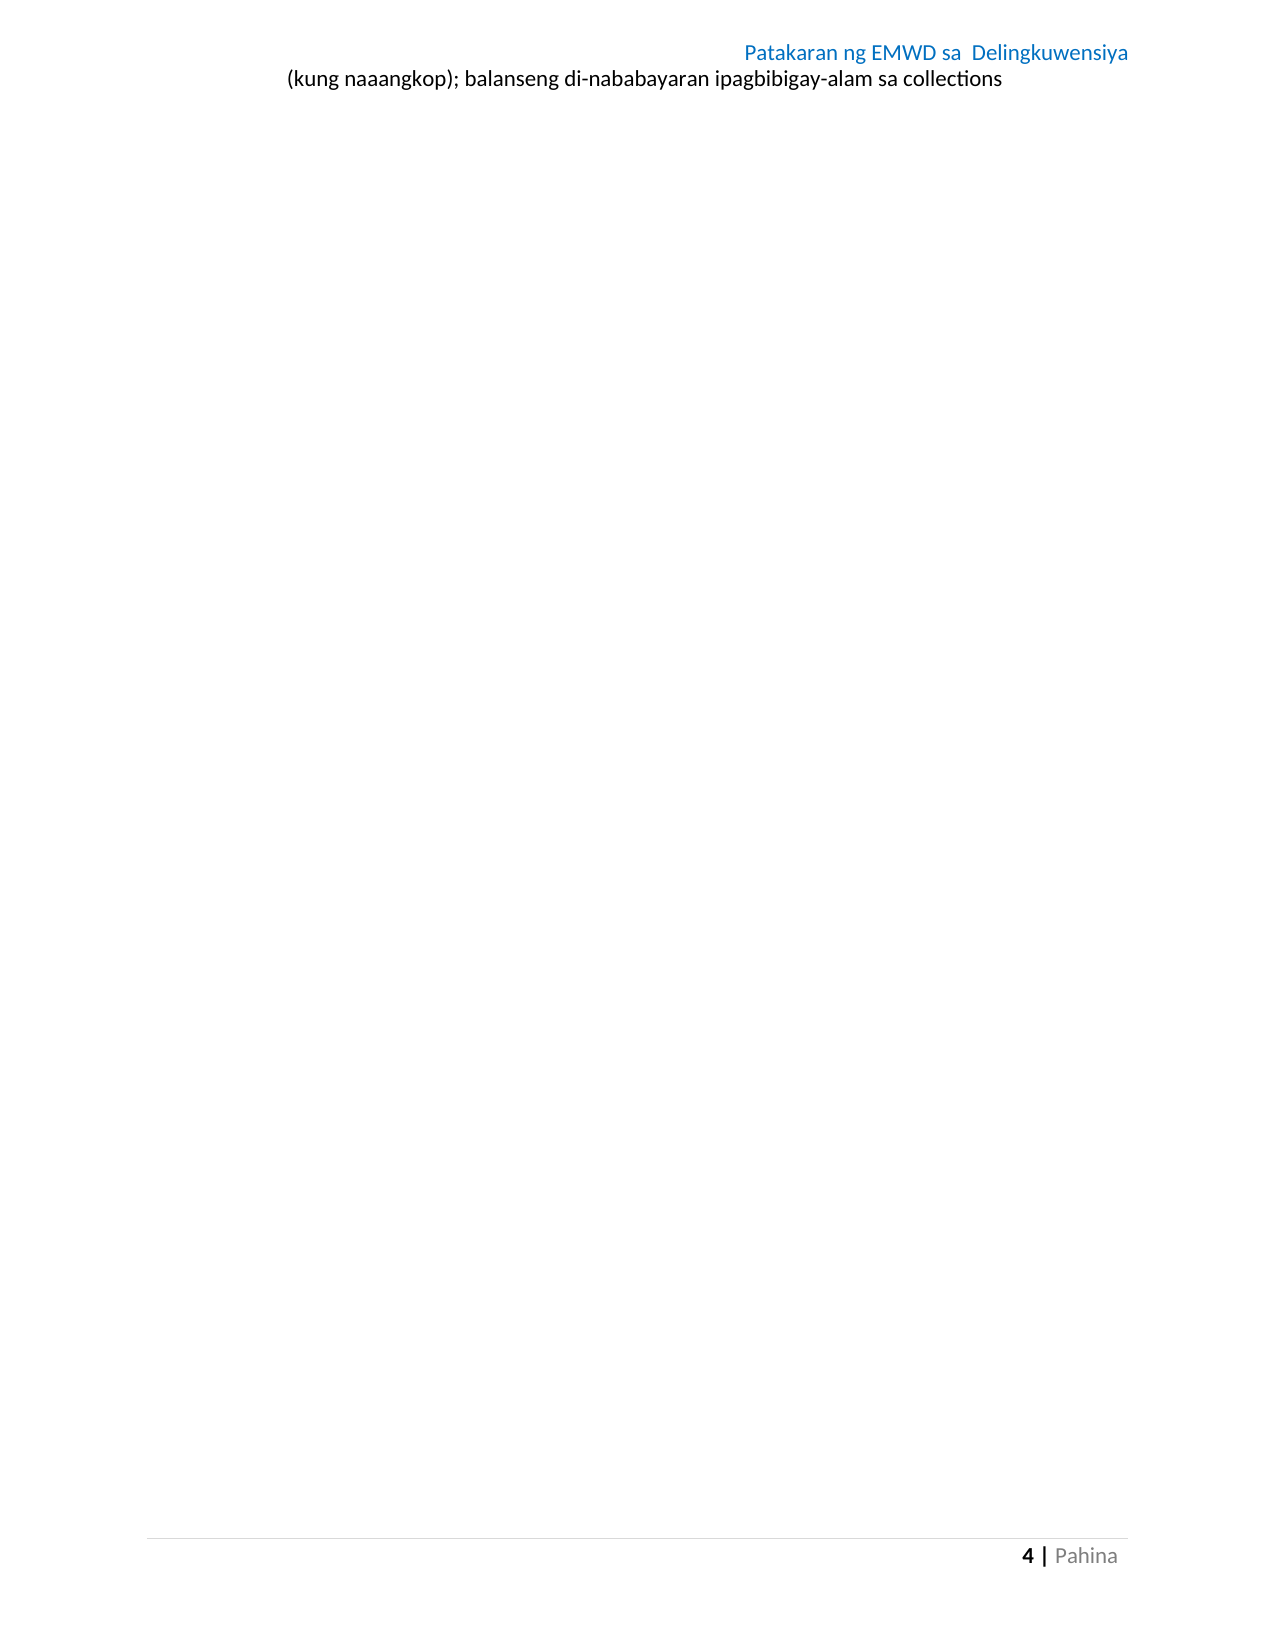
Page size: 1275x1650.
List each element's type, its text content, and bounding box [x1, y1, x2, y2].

text (kung naaangkop); balanseng di-nababayaran ipagbibigay-alam sa collections [137, 64, 1137, 93]
